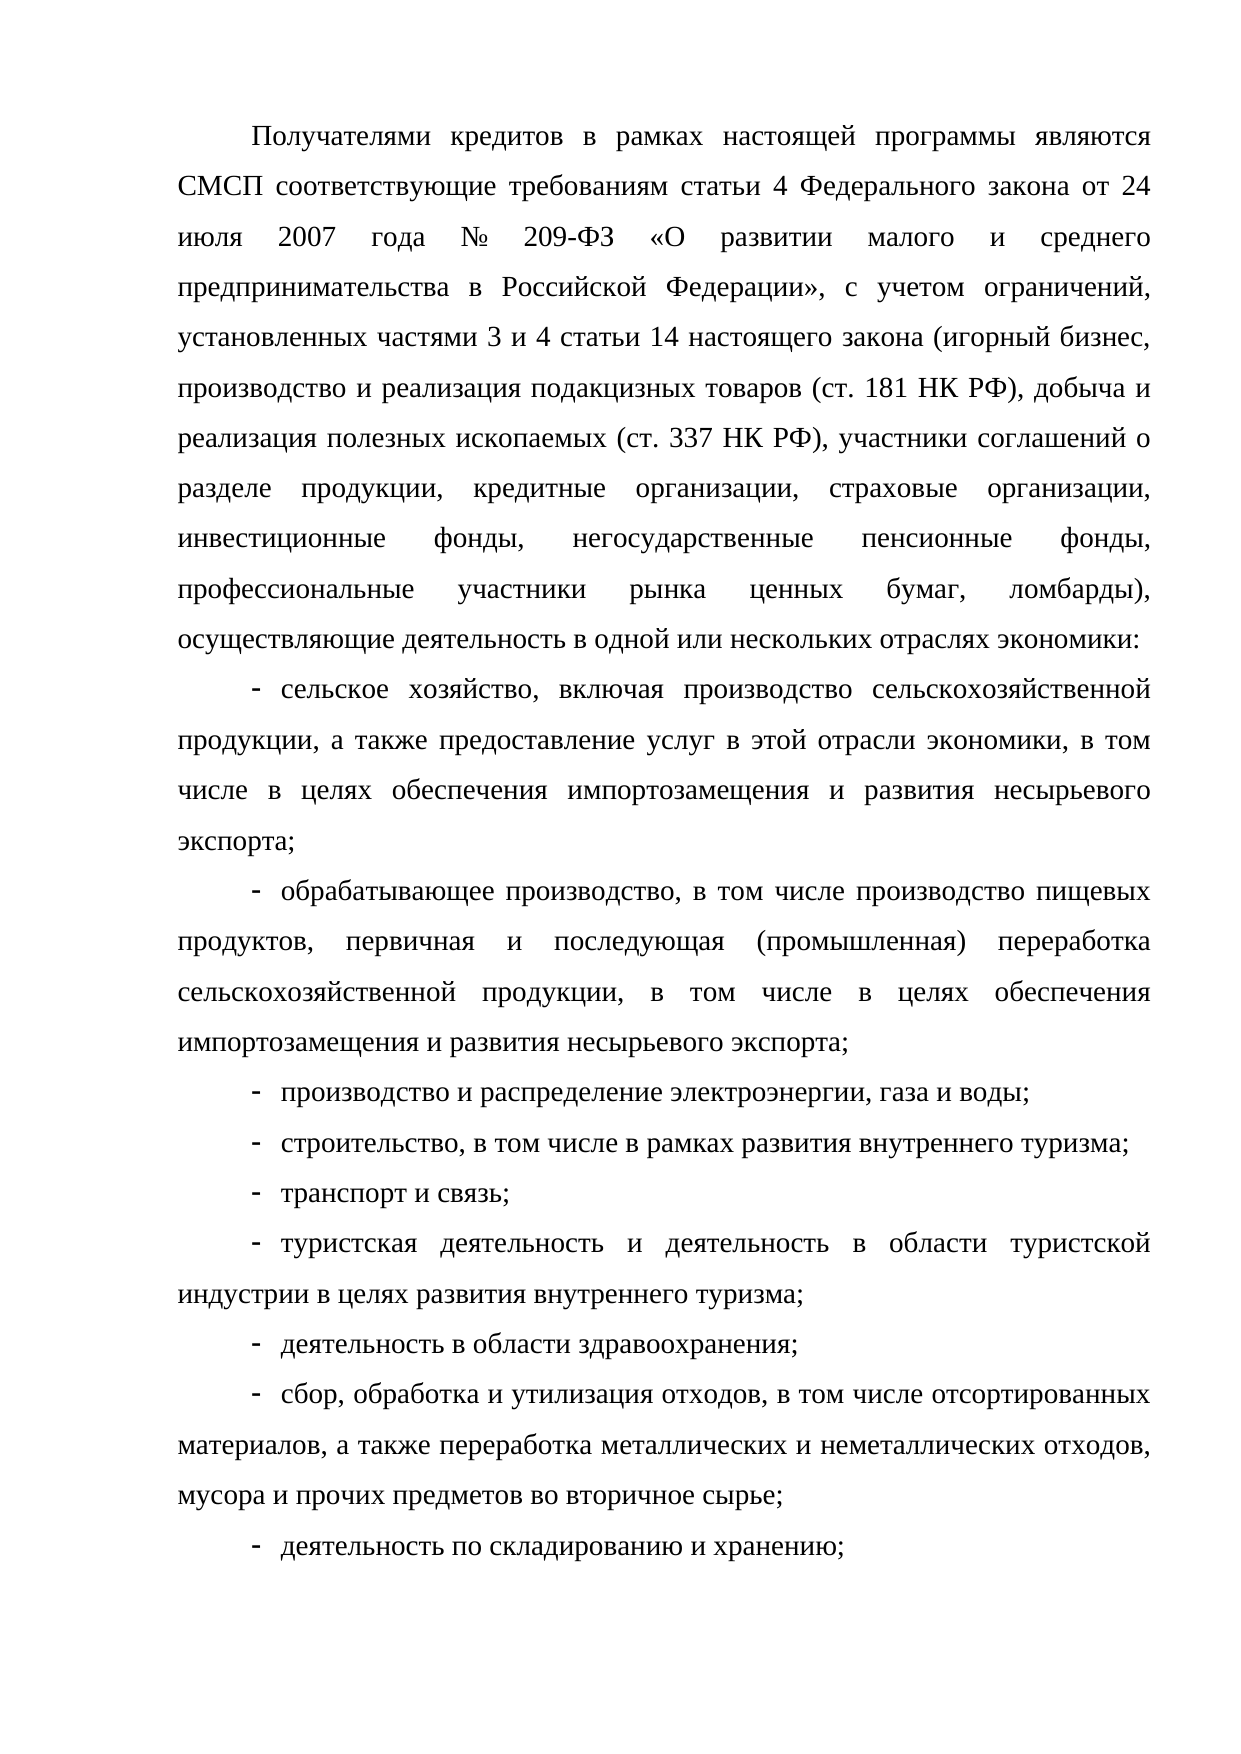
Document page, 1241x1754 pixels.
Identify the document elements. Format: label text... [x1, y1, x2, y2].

list деятельность по складированию и хранению; [177, 1528, 1152, 1561]
list строительство, в том числе в рамках развития внутреннего туризма; [177, 1125, 1152, 1158]
list деятельность в области здравоохранения; [177, 1326, 1152, 1360]
text Получателями кредитов в рамках настоящей программы являются СМСП соответствующие требованиям статьи 4 Федерального закона от 24 июля 2007 года № 209-ФЗ «О развитии малого и среднего предпринимательства в Российской Федерации», с учетом ограничений, установленных частями 3 и 4 статьи 14 настоящего закона (игорный бизнес, производство и реализация подакцизных товаров (ст. 181 НК РФ), добыча и реализация полезных ископаемых (ст. 337 НК РФ), участники соглашений о разделе продукции, кредитные организации, страховые организации, инвестиционные фонды, негосударственные пенсионные фонды, профессиональные участники рынка ценных бумаг, ломбарды), осуществляющие деятельность в одной или нескольких отраслях экономики: [177, 118, 1152, 655]
list туристская деятельность и деятельность в области туристской индустрии в целях развития внутреннего туризма; [177, 1226, 1152, 1309]
list производство и распределение электроэнергии, газа и воды; [177, 1074, 1152, 1108]
list транспорт и связь; [177, 1175, 1152, 1209]
list сельское хозяйство, включая производство сельскохозяйственной продукции, а также предоставление услуг в этой отрасли экономики, в том числе в целях обеспечения импортозамещения и развития несырьевого экспорта; [177, 672, 1152, 856]
list обрабатывающее производство, в том числе производство пищевых продуктов, первичная и последующая (промышленная) переработка сельскохозяйственной продукции, в том числе в целях обеспечения импортозамещения и развития несырьевого экспорта; [177, 873, 1152, 1057]
list сбор, обработка и утилизация отходов, в том числе отсортированных материалов, а также переработка металлических и неметаллических отходов, мусора и прочих предметов во вторичное сырье; [177, 1377, 1152, 1511]
